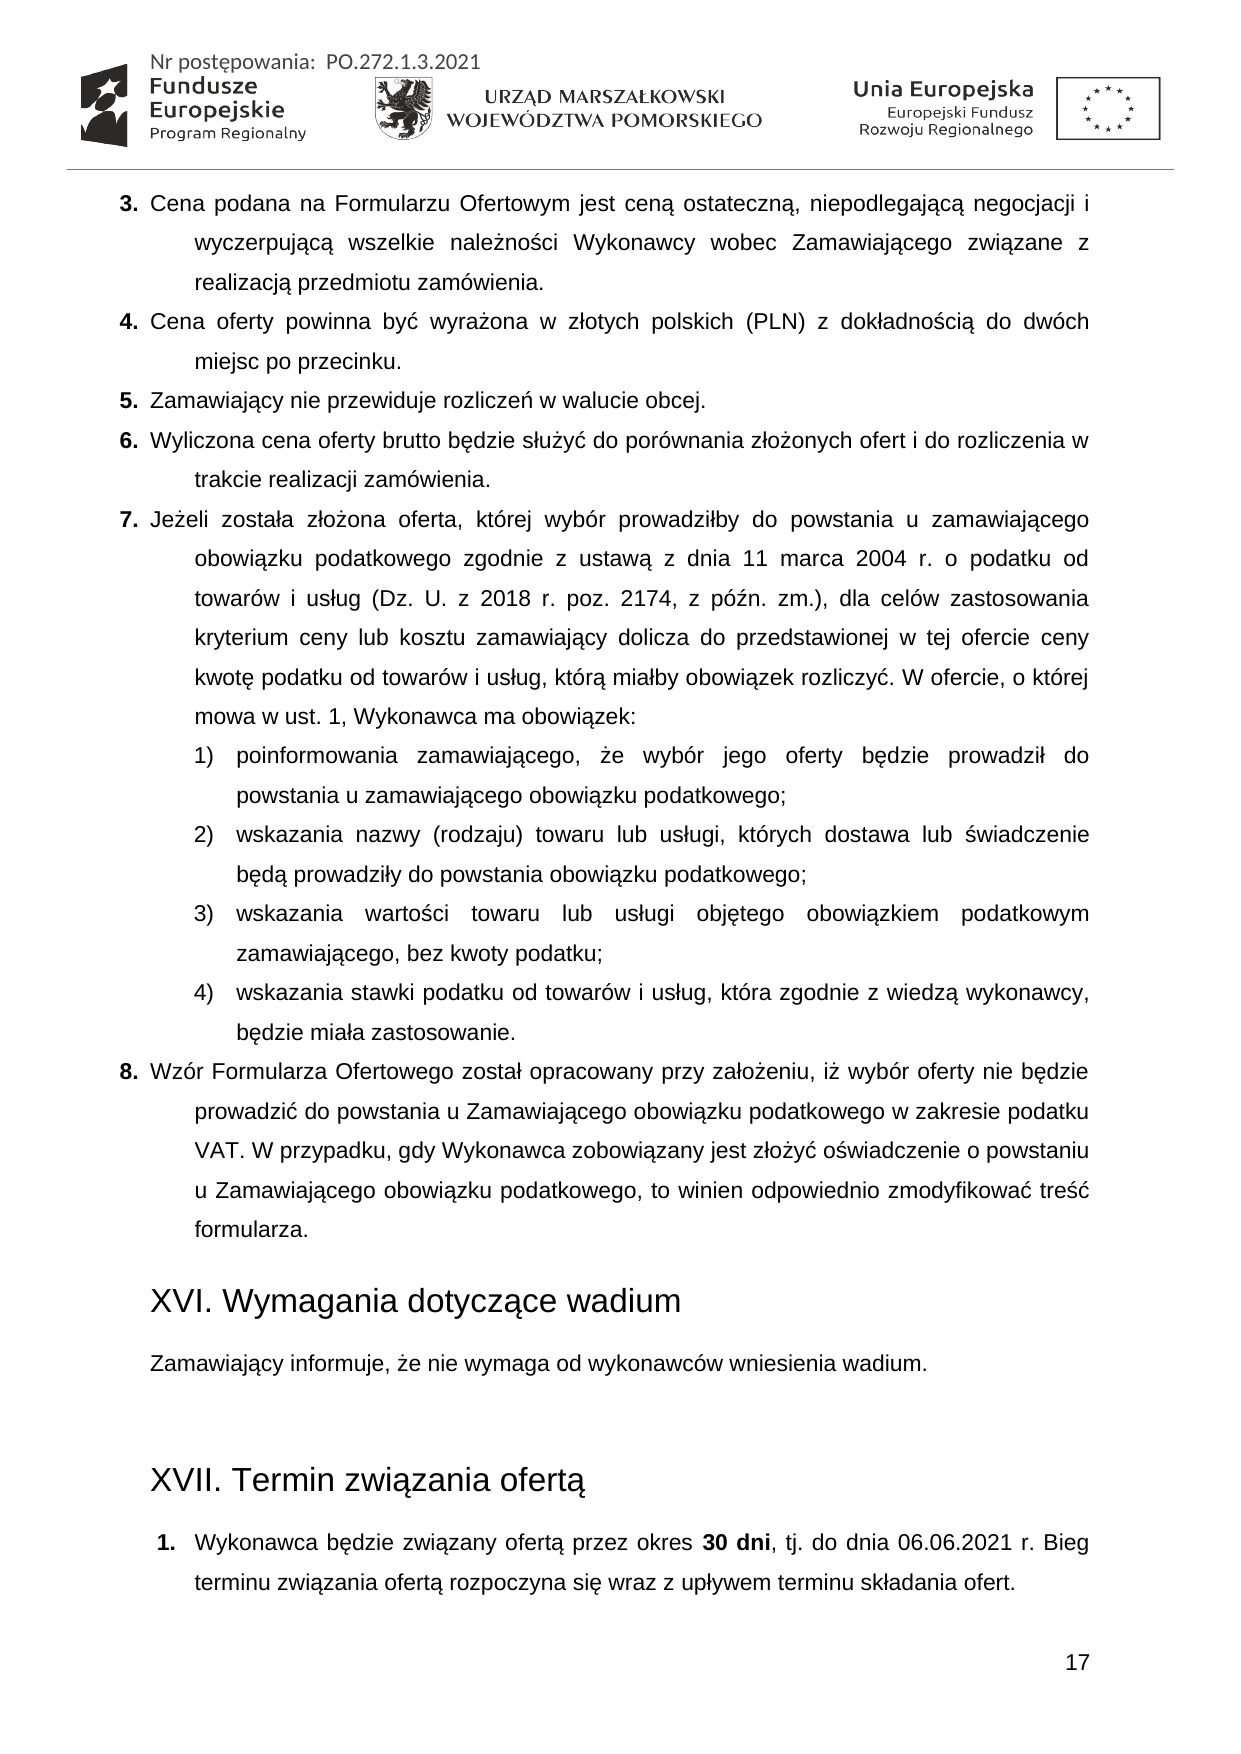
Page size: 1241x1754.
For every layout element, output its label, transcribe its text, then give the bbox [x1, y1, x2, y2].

subtitle XVI. Wymagania dotyczące wadium [150, 1281, 1090, 1319]
list Cena oferty powinna być wyrażona w złotych polskich (PLN) z dokładnością do dwóch miejsc po przecinku. [119, 308, 1090, 374]
list Wykonawca będzie związany ofertą przez okres 30 dni, tj. do dnia 06.06.2021 r. Bieg terminu związania ofertą rozpoczyna się wraz z upływem terminu składania ofert. [157, 1529, 1090, 1595]
picture [66, 64, 1174, 170]
text 4) wskazania stawki podatku od towarów i usług, która zgodnie z wiedzą wykonawcy, będzie miała zastosowanie. [193, 979, 1090, 1045]
list Zamawiający nie przewiduje rozliczeń w walucie obcej. [119, 387, 1090, 413]
text 1) poinformowania zamawiającego, że wybór jego oferty będzie prowadził do powstania u zamawiającego obowiązku podatkowego; [193, 742, 1090, 808]
subtitle Zamawiający informuje, że nie wymaga od wykonawców wniesienia wadium. [150, 1350, 1090, 1376]
list Cena podana na Formularzu Ofertowym jest ceną ostateczną, niepodlegającą negocjacji i wyczerpującą wszelkie należności Wykonawcy wobec Zamawiającego związane z realizacją przedmiotu zamówienia. [119, 190, 1090, 295]
list Wzór Formularza Ofertowego został opracowany przy założeniu, iż wybór oferty nie będzie prowadzić do powstania u Zamawiającego obowiązku podatkowego w zakresie podatku VAT. W przypadku, gdy Wykonawca zobowiązany jest złożyć oświadczenie o powstaniu u Zamawiającego obowiązku podatkowego, to winien odpowiednio zmodyfikować treść formularza. [119, 1058, 1090, 1242]
text 3) wskazania wartości towaru lub usługi objętego obowiązkiem podatkowym zamawiającego, bez kwoty podatku; [193, 900, 1090, 966]
list Jeżeli została złożona oferta, której wybór prowadziłby do powstania u zamawiającego obowiązku podatkowego zgodnie z ustawą z dnia 11 marca 2004 r. o podatku od towarów i usług (Dz. U. z 2018 r. poz. 2174, z późn. zm.), dla celów zastosowania kryterium ceny lub kosztu zamawiający dolicza do przedstawionej w tej ofercie ceny kwotę podatku od towarów i usług, którą miałby obowiązek rozliczyć. W ofercie, o której mowa w ust. 1, Wykonawca ma obowiązek: [119, 506, 1090, 729]
subtitle XVII. Termin związania ofertą [150, 1460, 1090, 1499]
list Wyliczona cena oferty brutto będzie służyć do porównania złożonych ofert i do rozliczenia w trakcie realizacji zamówienia. [119, 427, 1090, 492]
text 2) wskazania nazwy (rodzaju) towaru lub usługi, których dostawa lub świadczenie będą prowadziły do powstania obowiązku podatkowego; [193, 821, 1090, 887]
